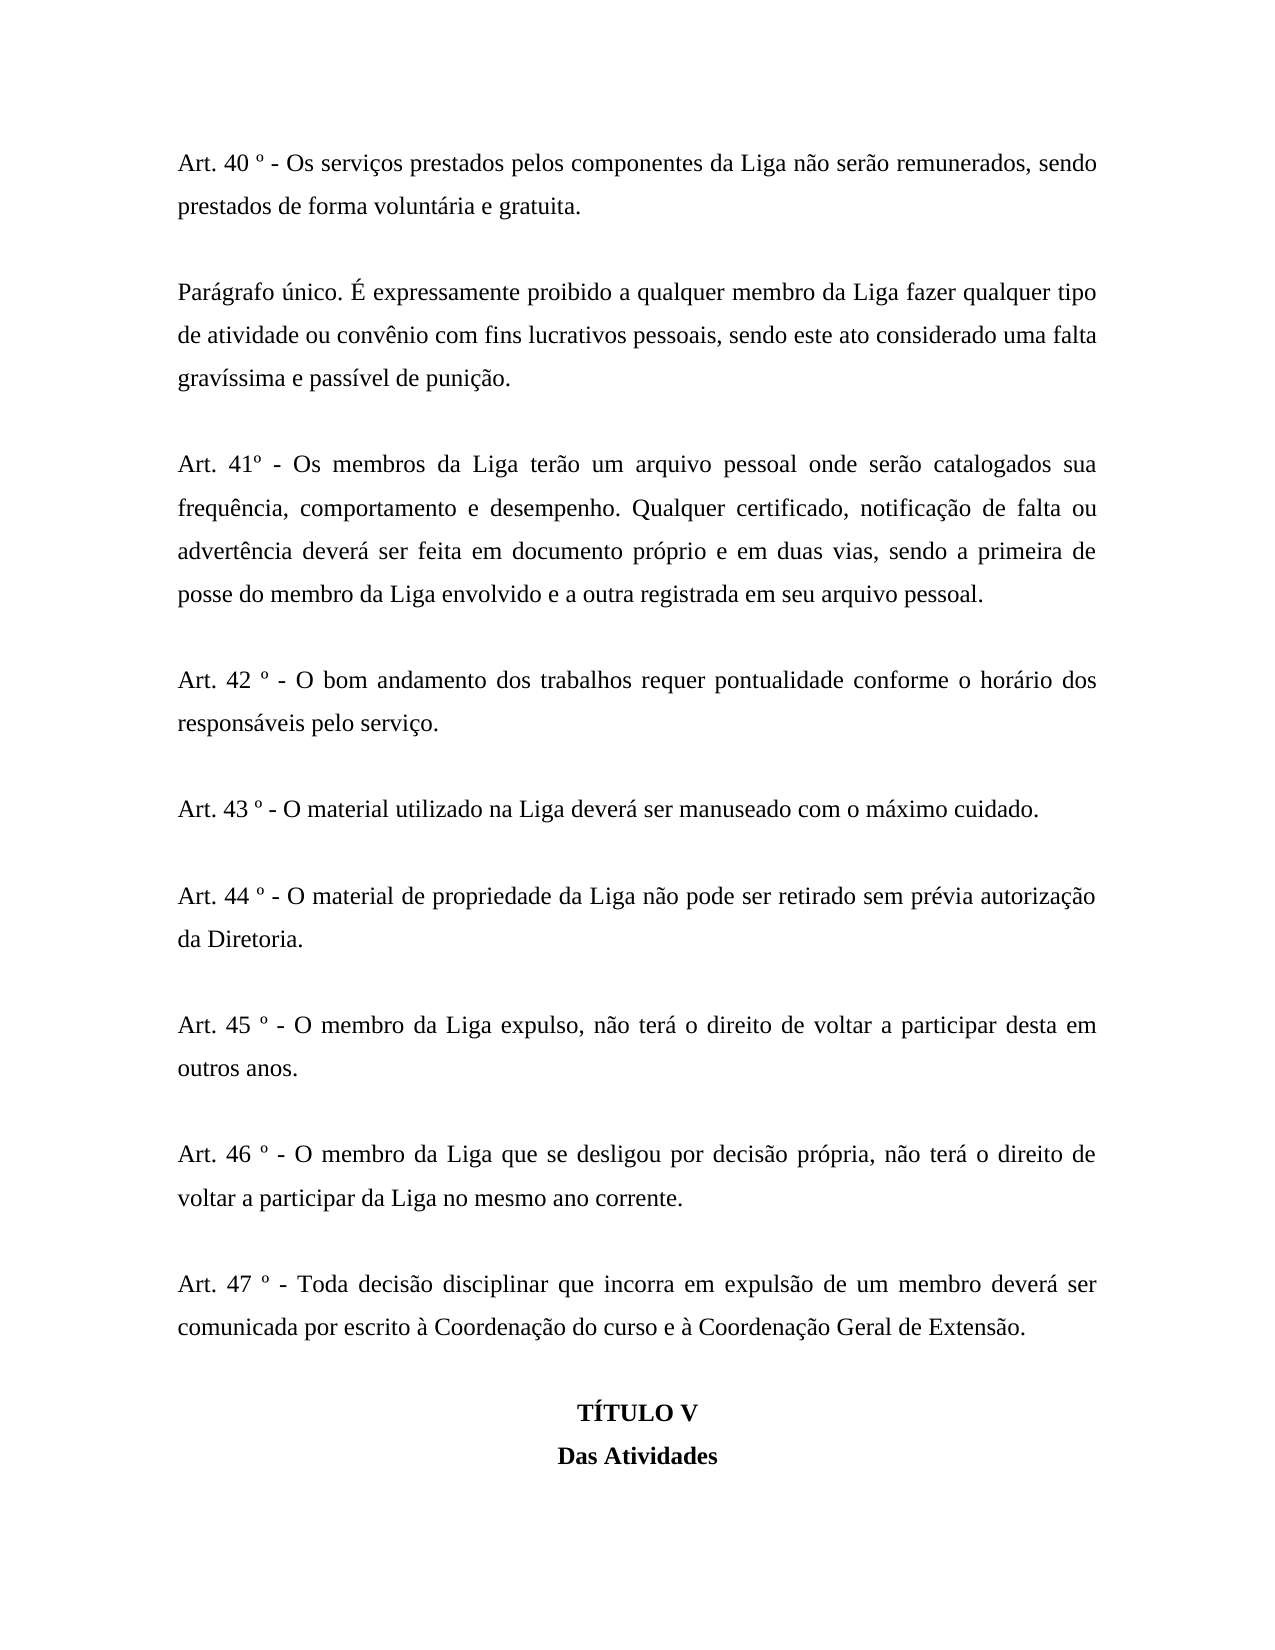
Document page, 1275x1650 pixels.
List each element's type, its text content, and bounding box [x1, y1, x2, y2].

text Parágrafo único. É expressamente proibido a qualquer membro da Liga fazer qualquer tipo de atividade ou convênio com fins lucrativos pessoais, sendo este ato considerado uma falta gravíssima e passível de punição. [177, 277, 1098, 392]
text Das Atividades [177, 1441, 1098, 1470]
text Art. 42 º - O bom andamento dos trabalhos requer pontualidade conforme o horário dos responsáveis pelo serviço. [177, 665, 1098, 737]
text Art. 45 º - O membro da Liga expulso, não terá o direito de voltar a participar desta em outros anos. [177, 1010, 1098, 1082]
text TÍTULO V [177, 1398, 1098, 1427]
text Art. 44 º - O material de propriedade da Liga não pode ser retirado sem prévia autorização da Diretoria. [177, 881, 1098, 953]
text Art. 43 º - O material utilizado na Liga deverá ser manuseado com o máximo cuidado. [177, 794, 1098, 823]
text Art. 41º - Os membros da Liga terão um arquivo pessoal onde serão catalogados sua frequência, comportamento e desempenho. Qualquer certificado, notificação de falta ou advertência deverá ser feita em documento próprio e em duas vias, sendo a primeira de posse do membro da Liga envolvido e a outra registrada em seu arquivo pessoal. [177, 449, 1098, 608]
text Art. 47 º - Toda decisão disciplinar que incorra em expulsão de um membro deverá ser comunicada por escrito à Coordenação do curso e à Coordenação Geral de Extensão. [177, 1269, 1098, 1341]
text Art. 40 º - Os serviços prestados pelos componentes da Liga não serão remunerados, sendo prestados de forma voluntária e gratuita. [177, 148, 1098, 219]
text Art. 46 º - O membro da Liga que se desligou por decisão própria, não terá o direito de voltar a participar da Liga no mesmo ano corrente. [177, 1139, 1098, 1211]
